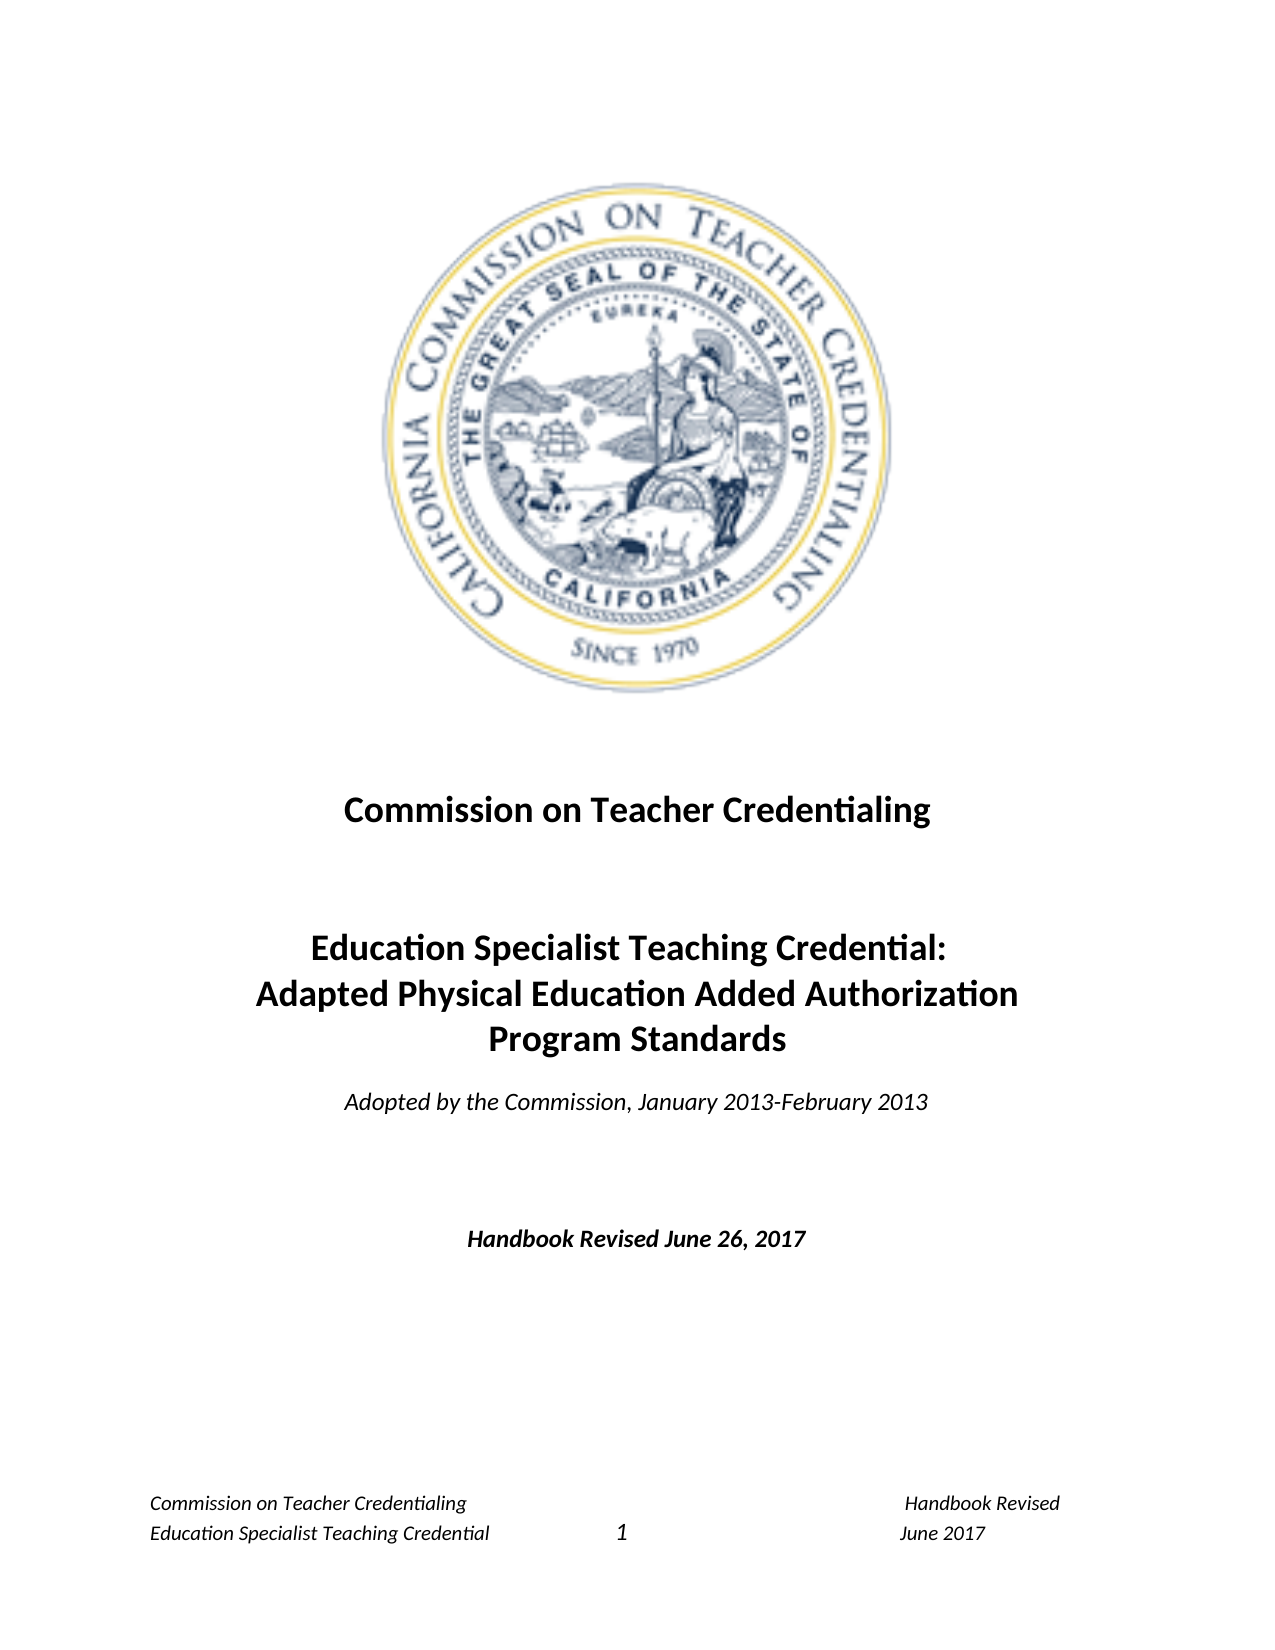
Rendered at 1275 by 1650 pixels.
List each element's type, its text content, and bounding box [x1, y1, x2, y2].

subtitle Education Specialist Teaching Credential: Adapted Physical Education Added Authorization Program Standards [150, 924, 1125, 1061]
text Adopted by the Commission, January 2013-February 2013 [150, 1086, 1125, 1117]
picture [373, 175, 902, 704]
text Commission on Teacher Credentialing [150, 786, 1125, 832]
text Handbook Revised June 26, 2017 [150, 1224, 1125, 1254]
